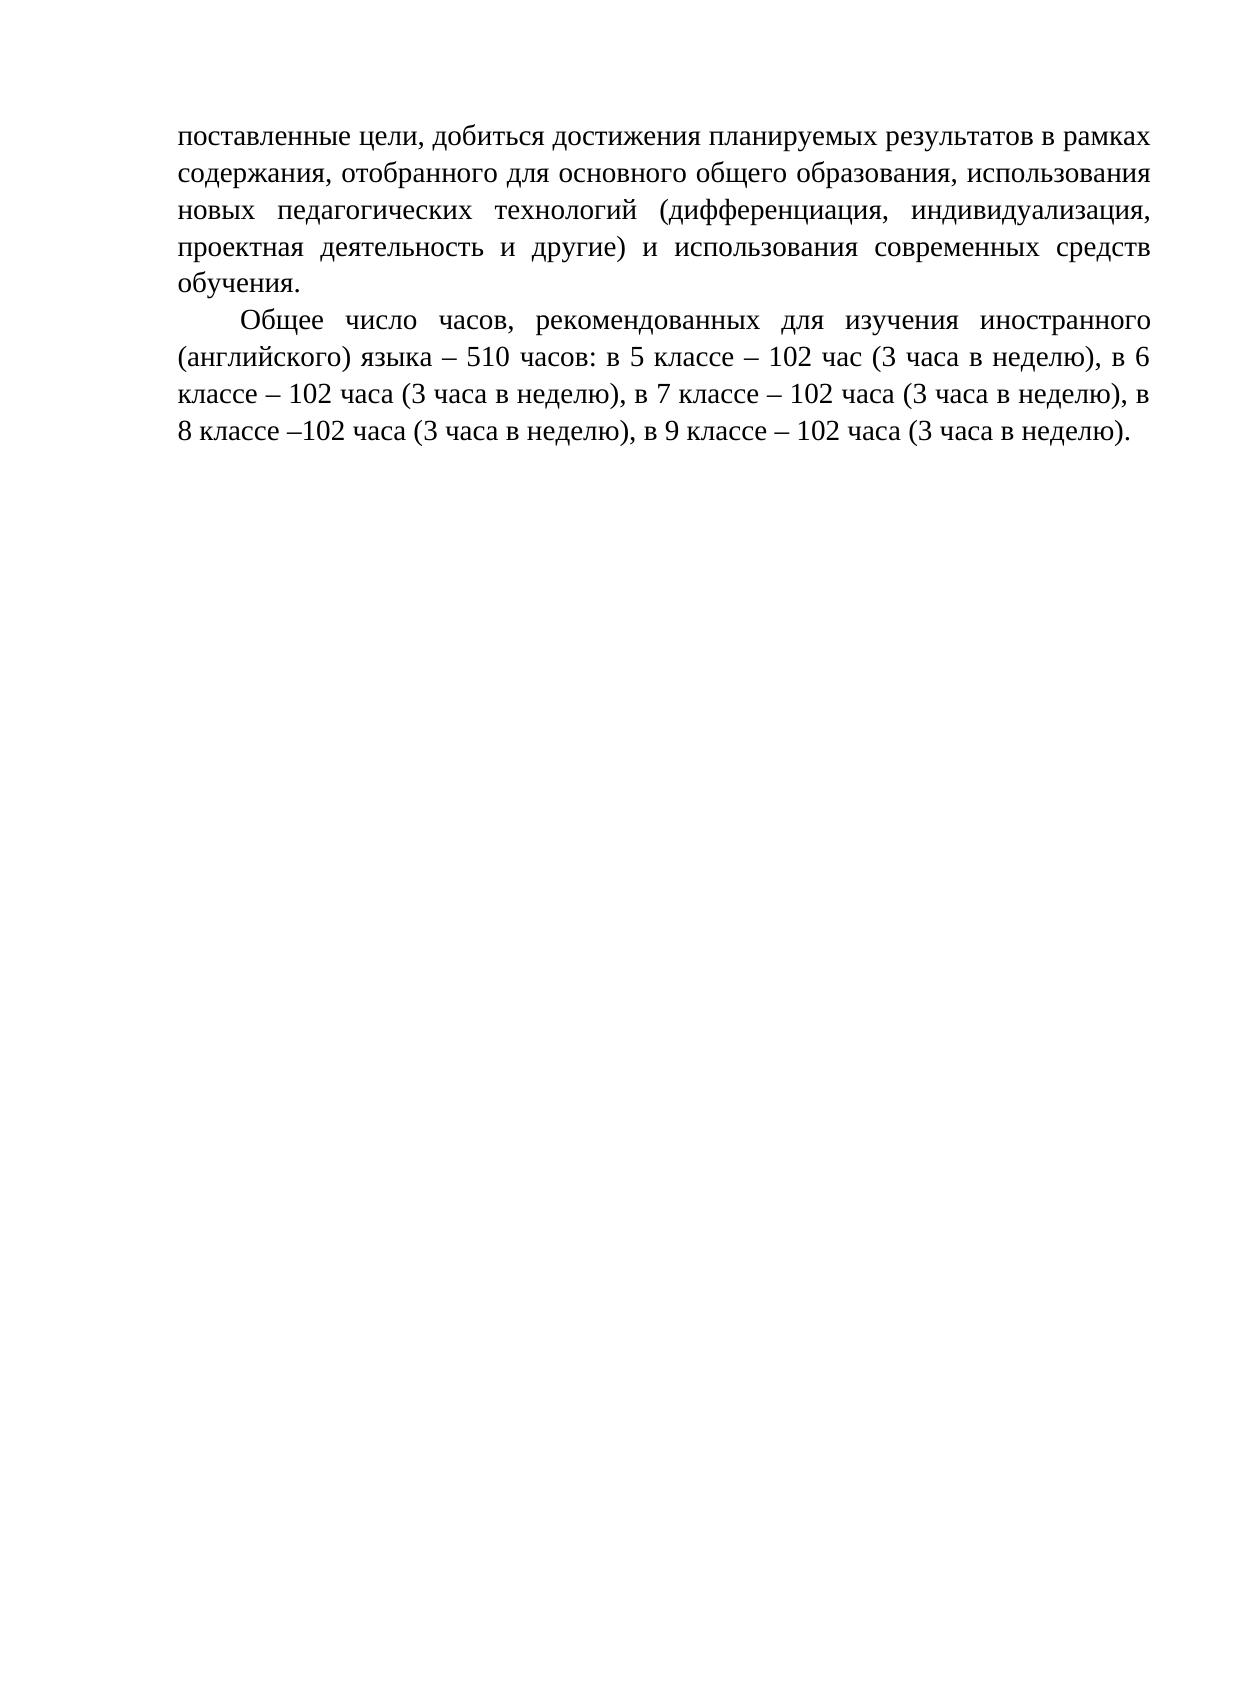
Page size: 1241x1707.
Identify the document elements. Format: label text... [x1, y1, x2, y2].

text ‌Общее число часов, рекомендованных для изучения иностранного (английского) языка – 510 часов: в 5 классе – 102 час (3 часа в неделю), в 6 классе – 102 часа (3 часа в неделю), в 7 классе – 102 часа (3 часа в неделю), в 8 классе –102 часа (3 часа в неделю), в 9 классе – 102 часа (3 часа в неделю).‌ [177, 302, 1152, 447]
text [177, 118, 1152, 299]
